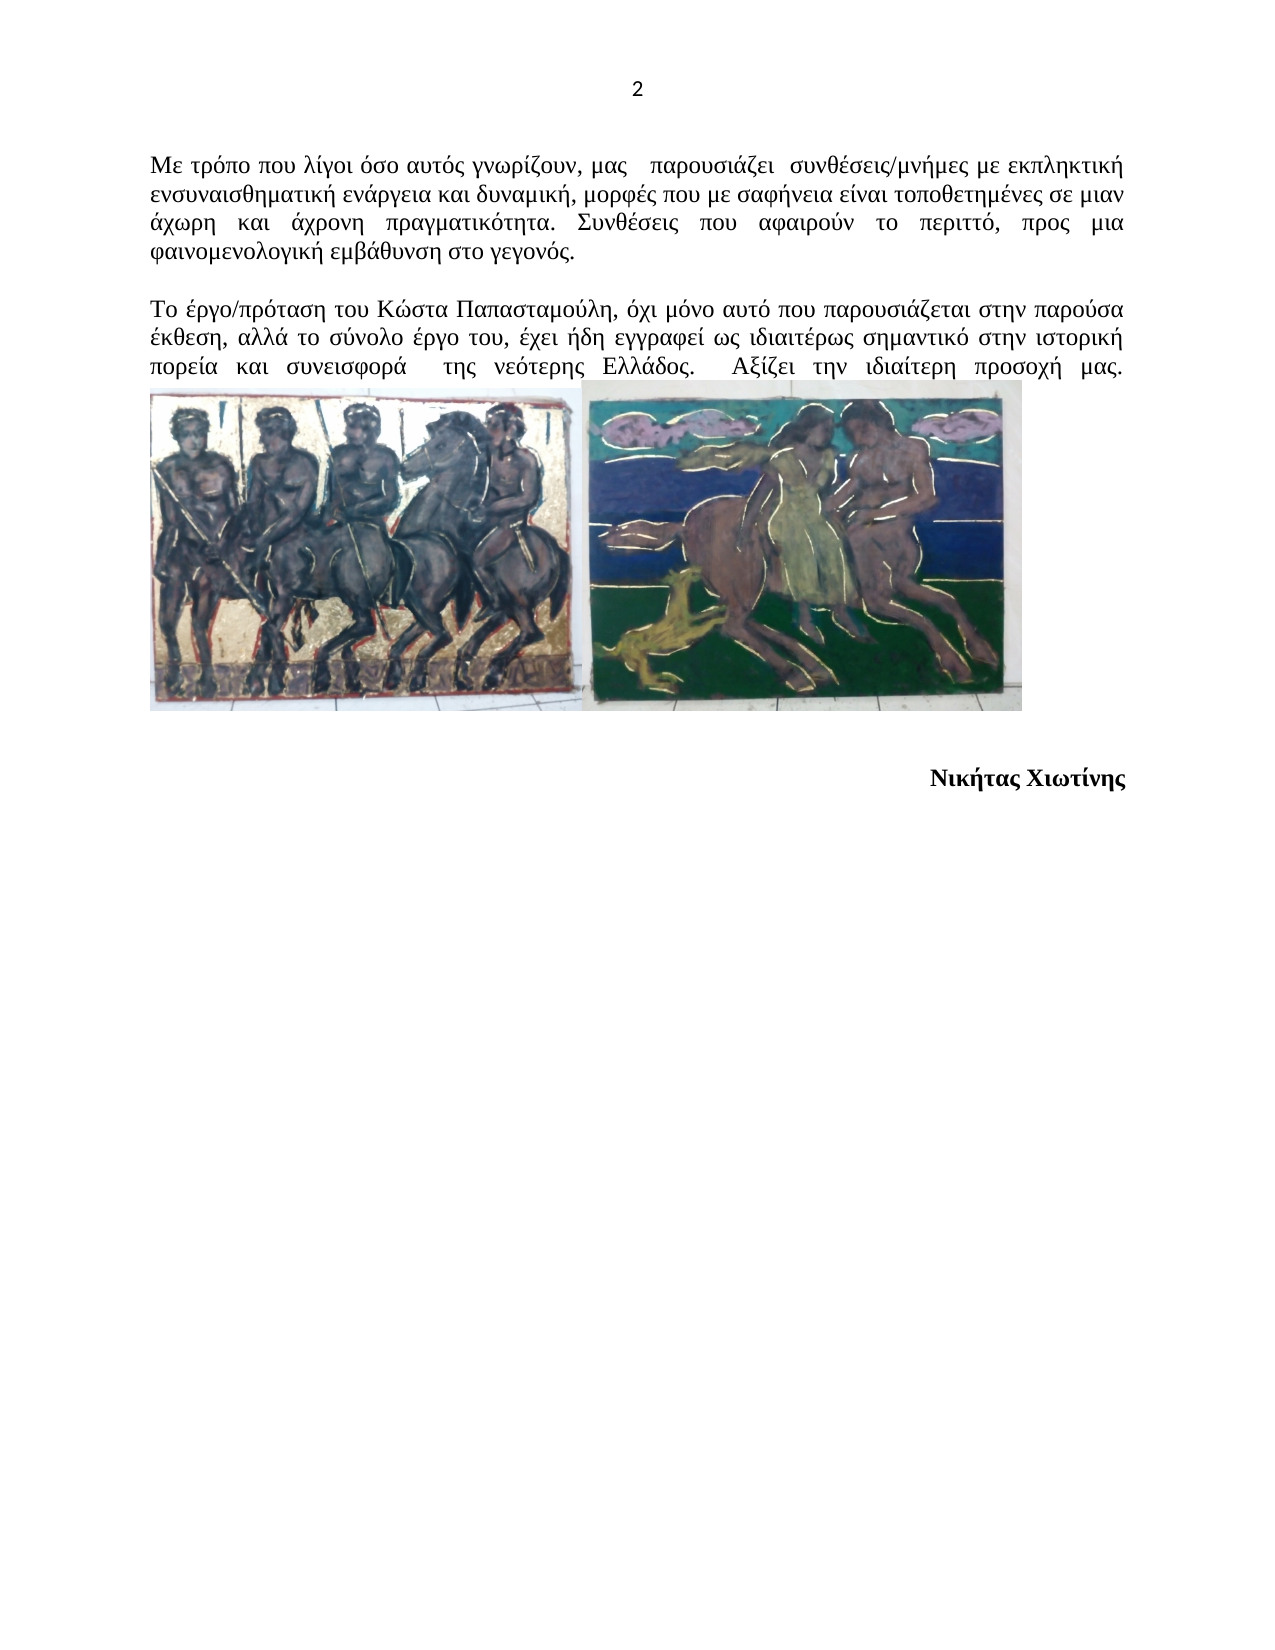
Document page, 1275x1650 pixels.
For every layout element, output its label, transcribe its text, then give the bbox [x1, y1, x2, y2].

text Με τρόπο που λίγοι όσο αυτός γνωρίζουν, μας παρουσιάζει συνθέσεις/μνήμες με εκπληκτική ενσυναισθηματική ενάργεια και δυναμική, μορφές που με σαφήνεια είναι τοποθετημένες σε μιαν άχωρη και άχρονη πραγματικότητα. Συνθέσεις που αφαιρούν το περιττό, προς μια φαινομενολογική εμβάθυνση στο γεγονός. [150, 150, 1125, 265]
text Νικήτας Χιωτίνης [150, 763, 1125, 792]
picture [150, 380, 1022, 711]
